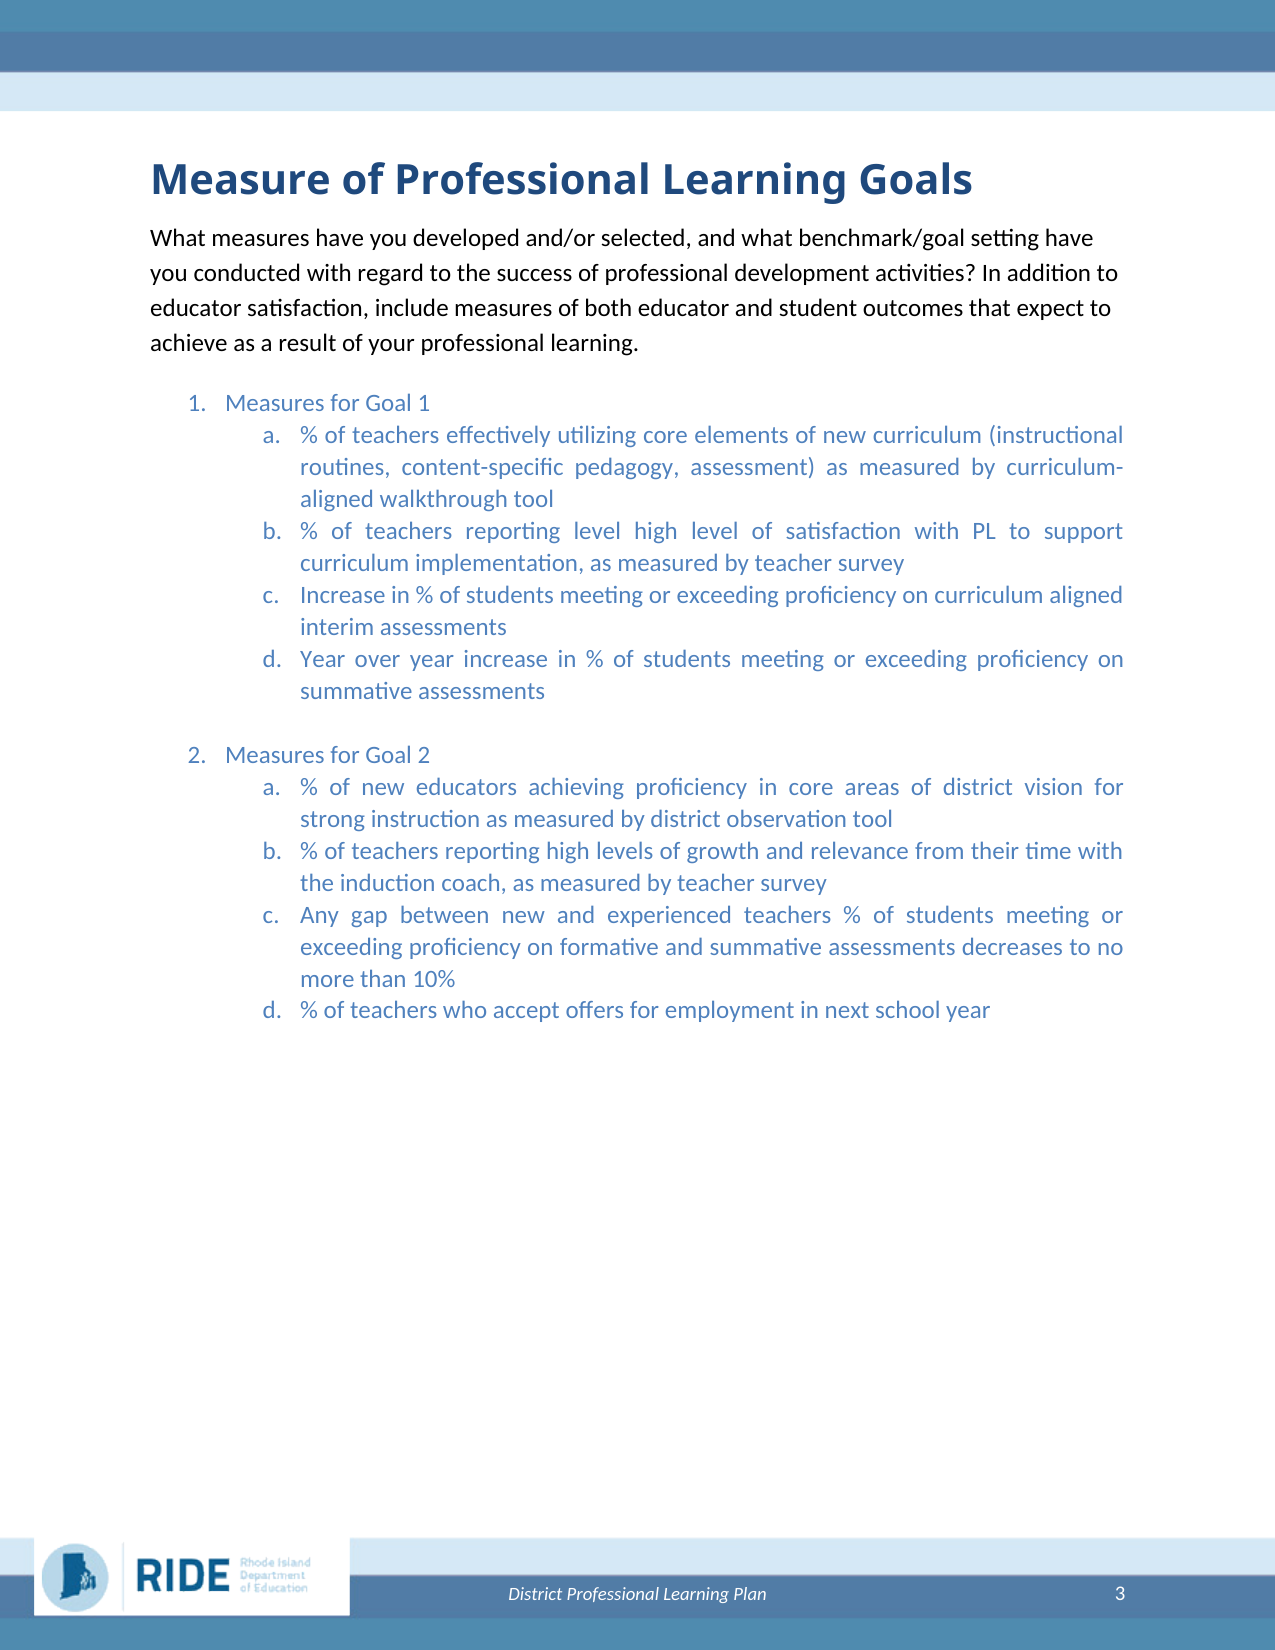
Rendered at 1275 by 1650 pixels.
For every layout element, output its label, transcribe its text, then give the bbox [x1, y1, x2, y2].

list % of teachers reporting level high level of satisfaction with PL to support curriculum implementation, as measured by teacher survey [262, 515, 1125, 577]
list % of teachers reporting high levels of growth and relevance from their time with the induction coach, as measured by teacher survey [262, 835, 1125, 897]
list % of teachers effectively utilizing core elements of new curriculum (instructional routines, content-specific pedagogy, assessment) as measured by curriculum-aligned walkthrough tool [262, 419, 1125, 513]
list Year over year increase in % of students meeting or exceeding proficiency on summative assessments [262, 643, 1125, 705]
list Increase in % of students meeting or exceeding proficiency on curriculum aligned interim assessments [262, 579, 1125, 641]
list Measures for Goal 1 [187, 387, 1125, 418]
list Measures for Goal 2 [187, 739, 1125, 769]
list Any gap between new and experienced teachers % of students meeting or exceeding proficiency on formative and summative assessments decreases to no more than 10% [262, 899, 1125, 993]
text Measure of Professional Learning Goals [150, 150, 1125, 207]
list % of teachers who accept offers for employment in next school year [262, 995, 1125, 1025]
list % of new educators achieving proficiency in core areas of district vision for strong instruction as measured by district observation tool [262, 771, 1125, 833]
picture [0, 0, 1275, 1650]
text What measures have you developed and/or selected, and what benchmark/goal setting have you conducted with regard to the success of professional development activities? In addition to educator satisfaction, include measures of both educator and student outcomes that expect to achieve as a result of your professional learning. [150, 222, 1125, 358]
